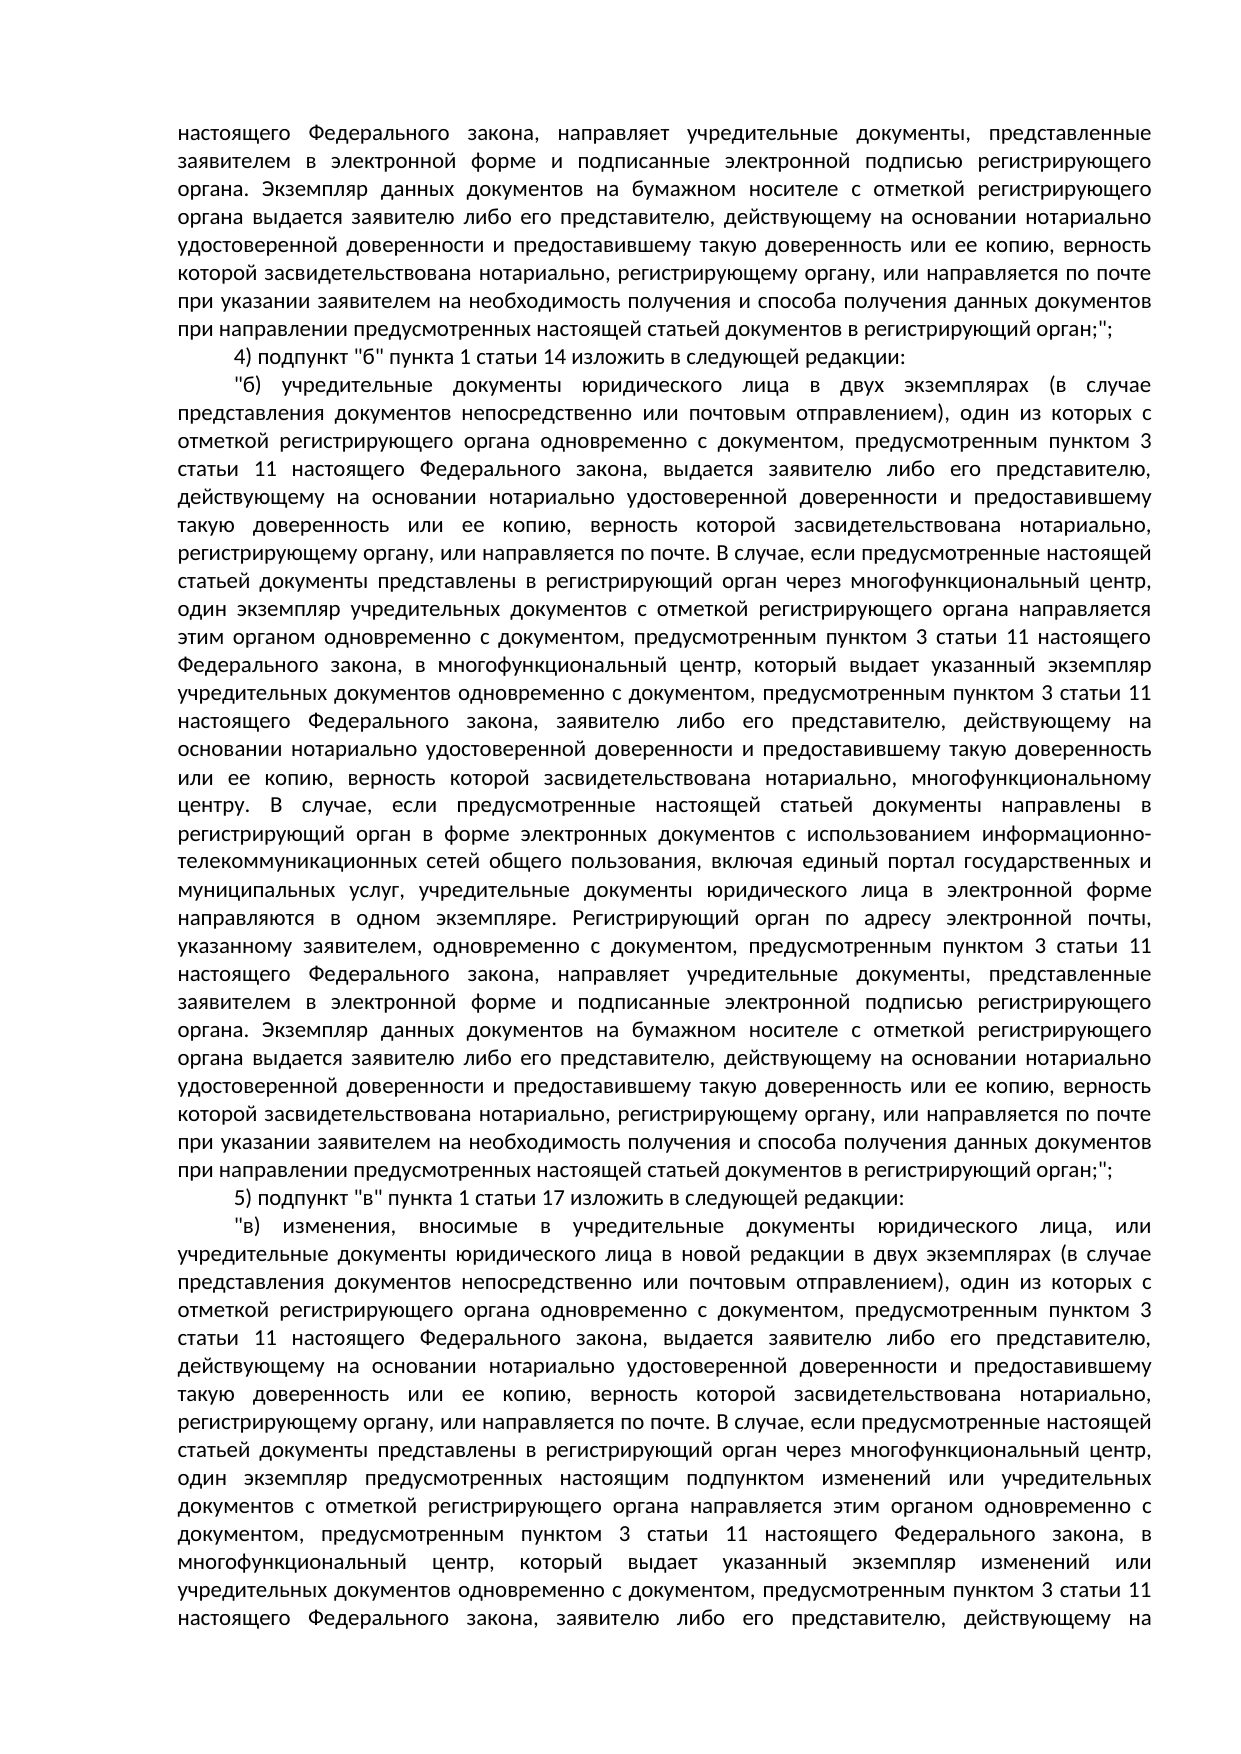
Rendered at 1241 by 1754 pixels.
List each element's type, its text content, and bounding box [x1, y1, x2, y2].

text 5) подпункт "в" пункта 1 статьи 17 изложить в следующей редакции: [177, 1183, 1152, 1211]
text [177, 118, 1152, 342]
text 4) подпункт "б" пункта 1 статьи 14 изложить в следующей редакции: [177, 342, 1152, 370]
text "б) учредительные документы юридического лица в двух экземплярах (в случае представления документов непосредственно или почтовым отправлением), один из которых с отметкой регистрирующего органа одновременно с документом, предусмотренным пунктом 3 статьи 11 настоящего Федерального закона, выдается заявителю либо его представителю, действующему на основании нотариально удостоверенной доверенности и предоставившему такую доверенность или ее копию, верность которой засвидетельствована нотариально, регистрирующему органу, или направляется по почте. В случае, если предусмотренные настоящей статьей документы представлены в регистрирующий орган через многофункциональный центр, один экземпляр учредительных документов с отметкой регистрирующего органа направляется этим органом одновременно с документом, предусмотренным пунктом 3 статьи 11 настоящего Федерального закона, в многофункциональный центр, который выдает указанный экземпляр учредительных документов одновременно с документом, предусмотренным пунктом 3 статьи 11 настоящего Федерального закона, заявителю либо его представителю, действующему на основании нотариально удостоверенной доверенности и предоставившему такую доверенность или ее копию, верность которой засвидетельствована нотариально, многофункциональному центру. В случае, если предусмотренные настоящей статьей документы направлены в регистрирующий орган в форме электронных документов с использованием информационно-телекоммуникационных сетей общего пользования, включая единый портал государственных и муниципальных услуг, учредительные документы юридического лица в электронной форме направляются в одном экземпляре. Регистрирующий орган по адресу электронной почты, указанному заявителем, одновременно с документом, предусмотренным пунктом 3 статьи 11 настоящего Федерального закона, направляет учредительные документы, представленные заявителем в электронной форме и подписанные электронной подписью регистрирующего органа. Экземпляр данных документов на бумажном носителе с отметкой регистрирующего органа выдается заявителю либо его представителю, действующему на основании нотариально удостоверенной доверенности и предоставившему такую доверенность или ее копию, верность которой засвидетельствована нотариально, регистрирующему органу, или направляется по почте при указании заявителем на необходимость получения и способа получения данных документов при направлении предусмотренных настоящей статьей документов в регистрирующий орган;"; [177, 370, 1152, 1183]
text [177, 1211, 1152, 1631]
